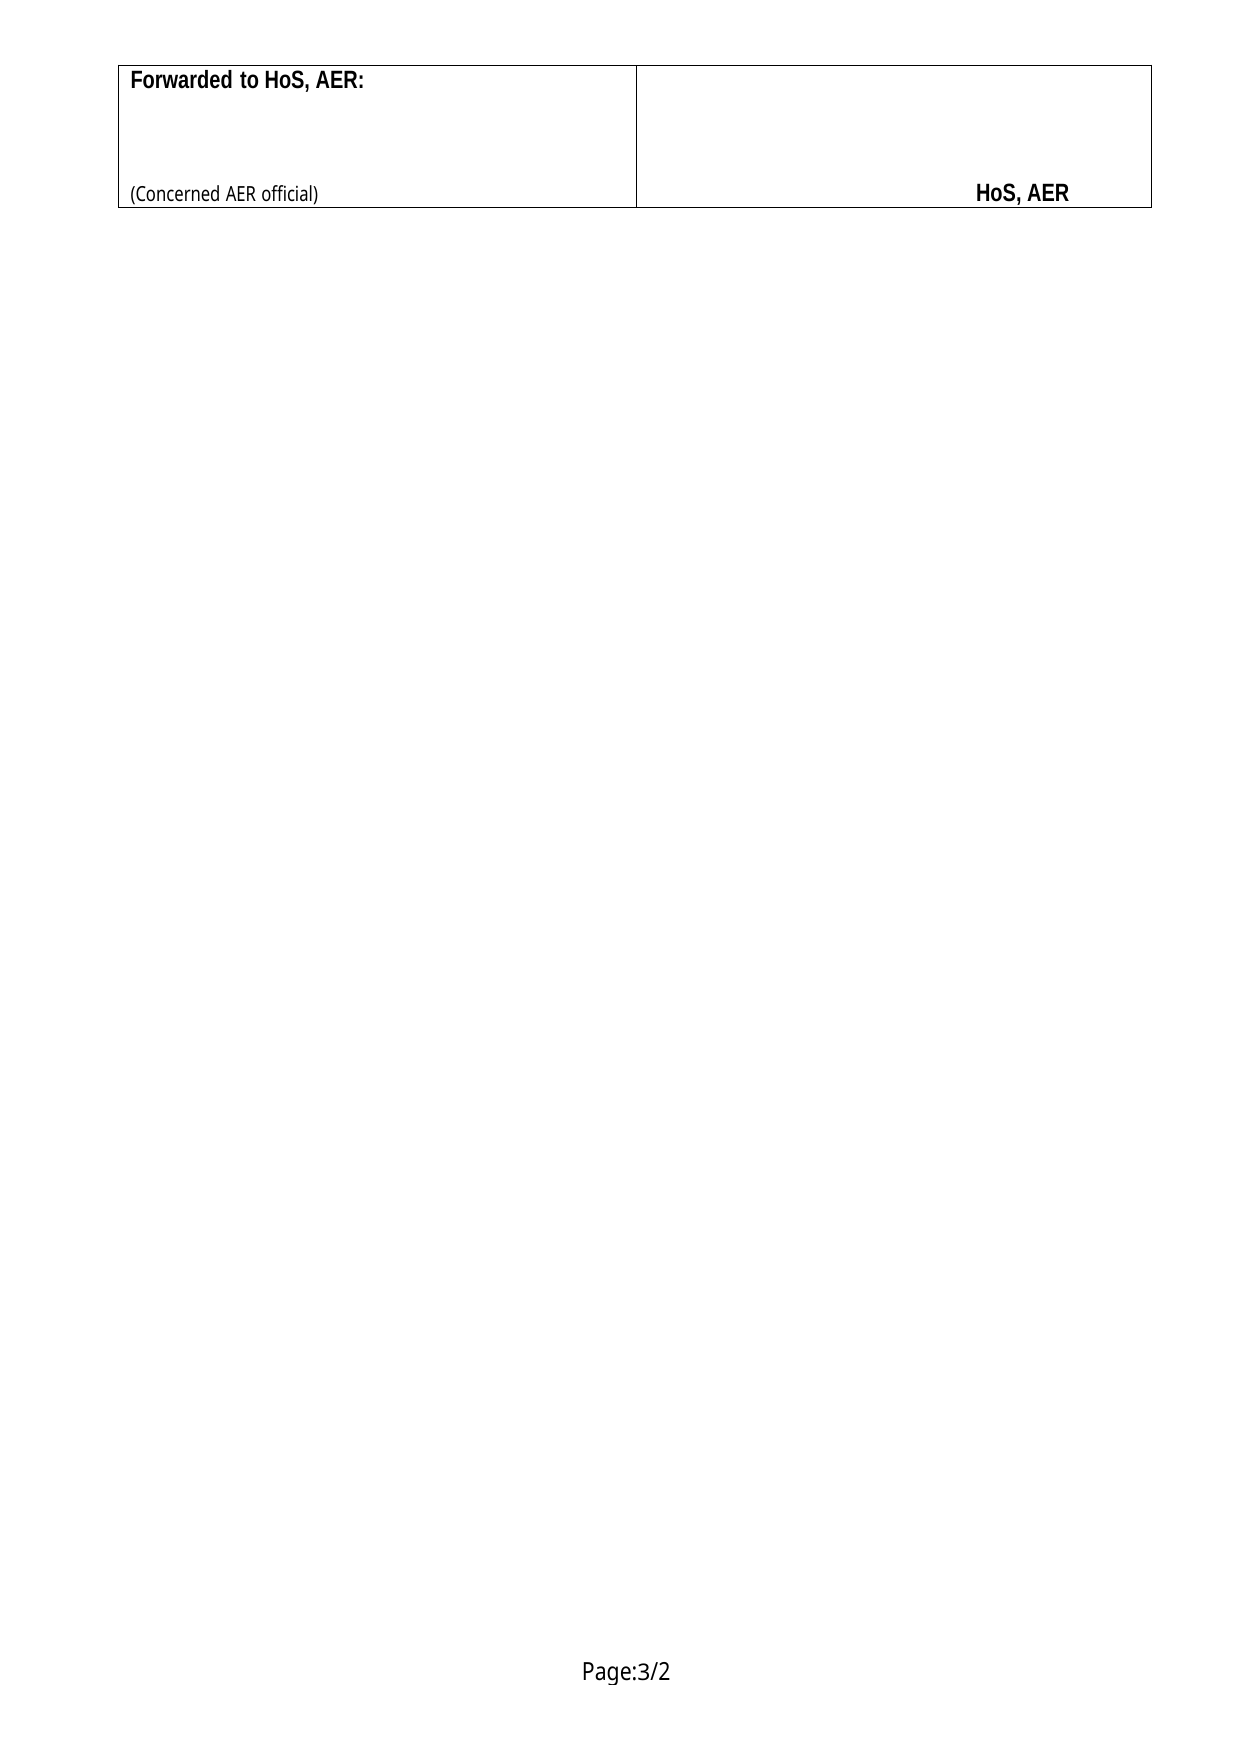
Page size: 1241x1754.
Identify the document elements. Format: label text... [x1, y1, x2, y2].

table_header HoS, AER [637, 66, 1151, 207]
table_header Forwarded to HoS, AER: (Concerned AER official) [119, 66, 636, 207]
